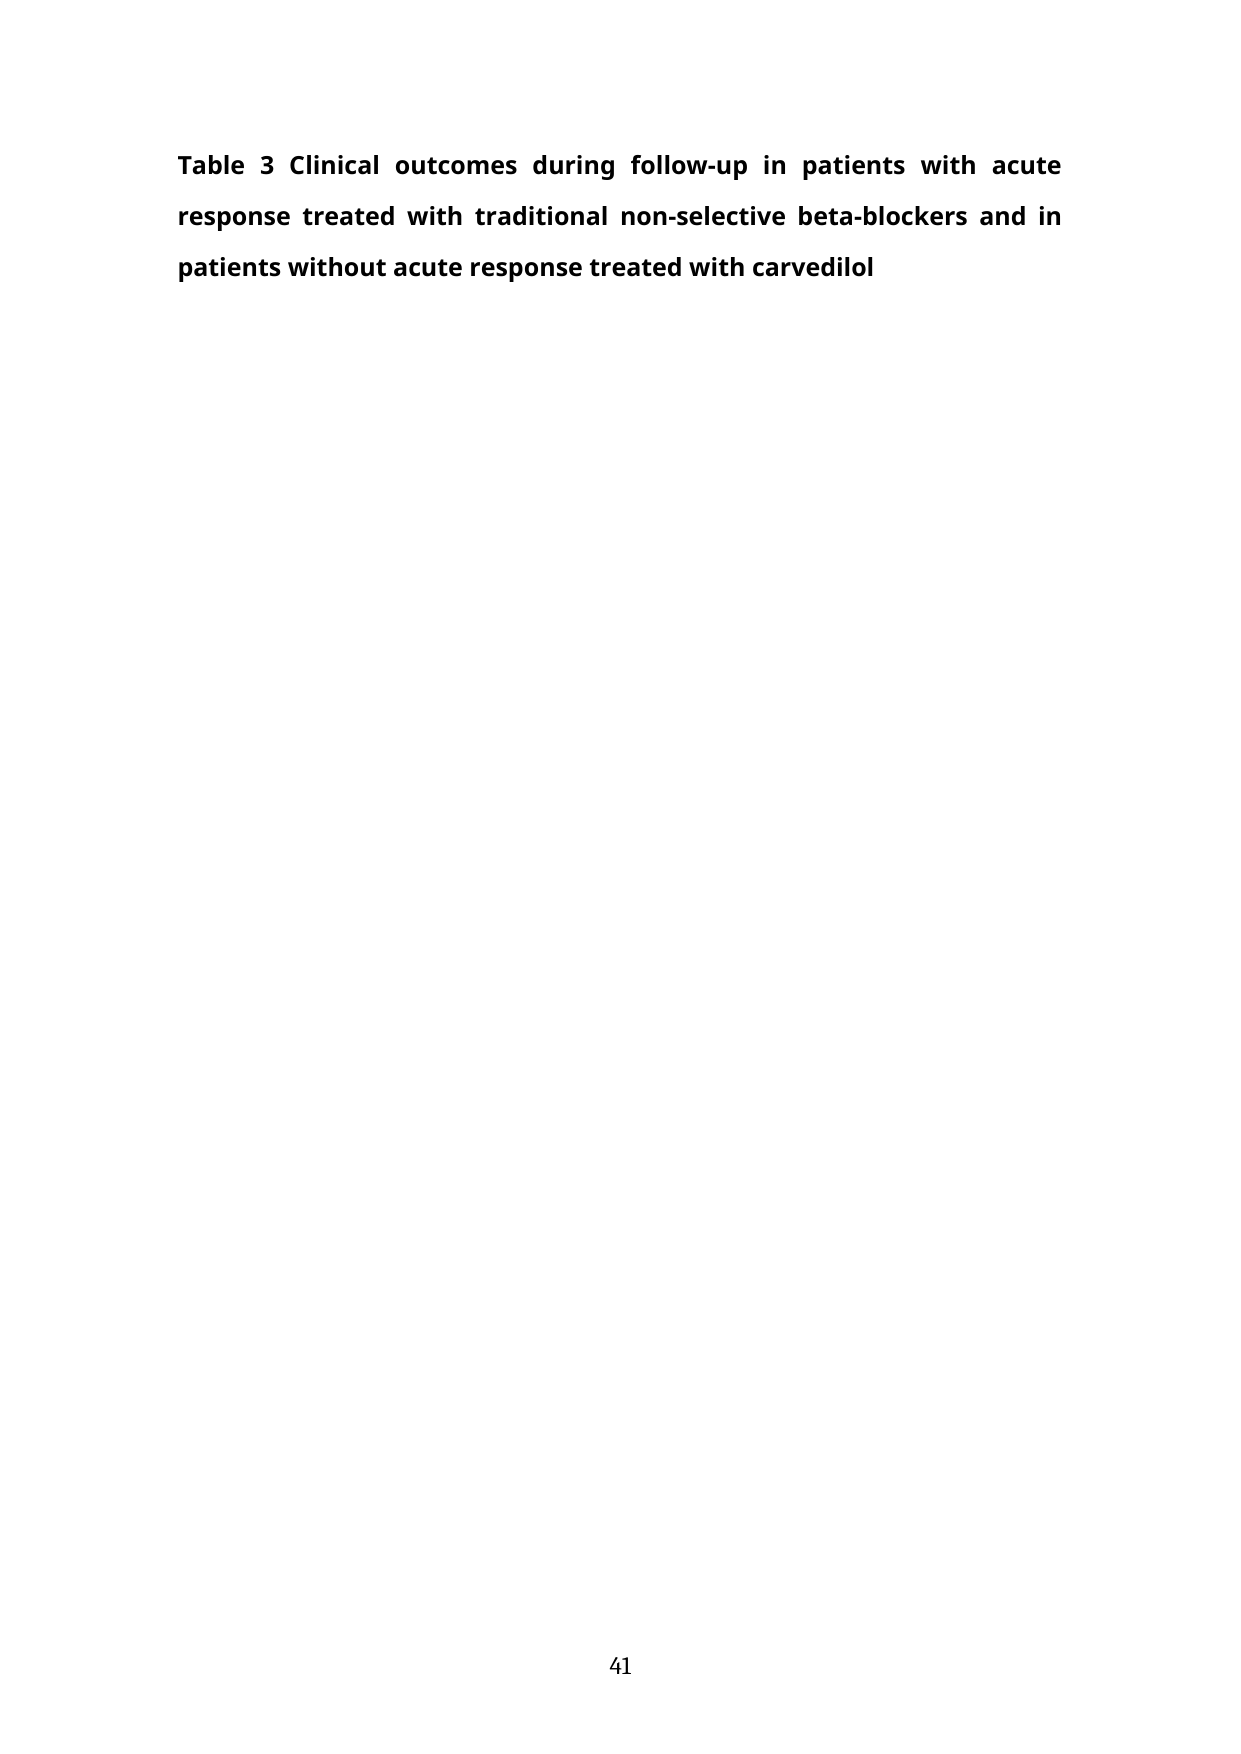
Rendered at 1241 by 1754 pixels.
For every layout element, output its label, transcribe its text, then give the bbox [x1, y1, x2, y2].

text Table 3 Clinical outcomes during follow-up in patients with acute response treated with traditional non-selective beta-blockers and in patients without acute response treated with carvedilol [177, 148, 1063, 284]
